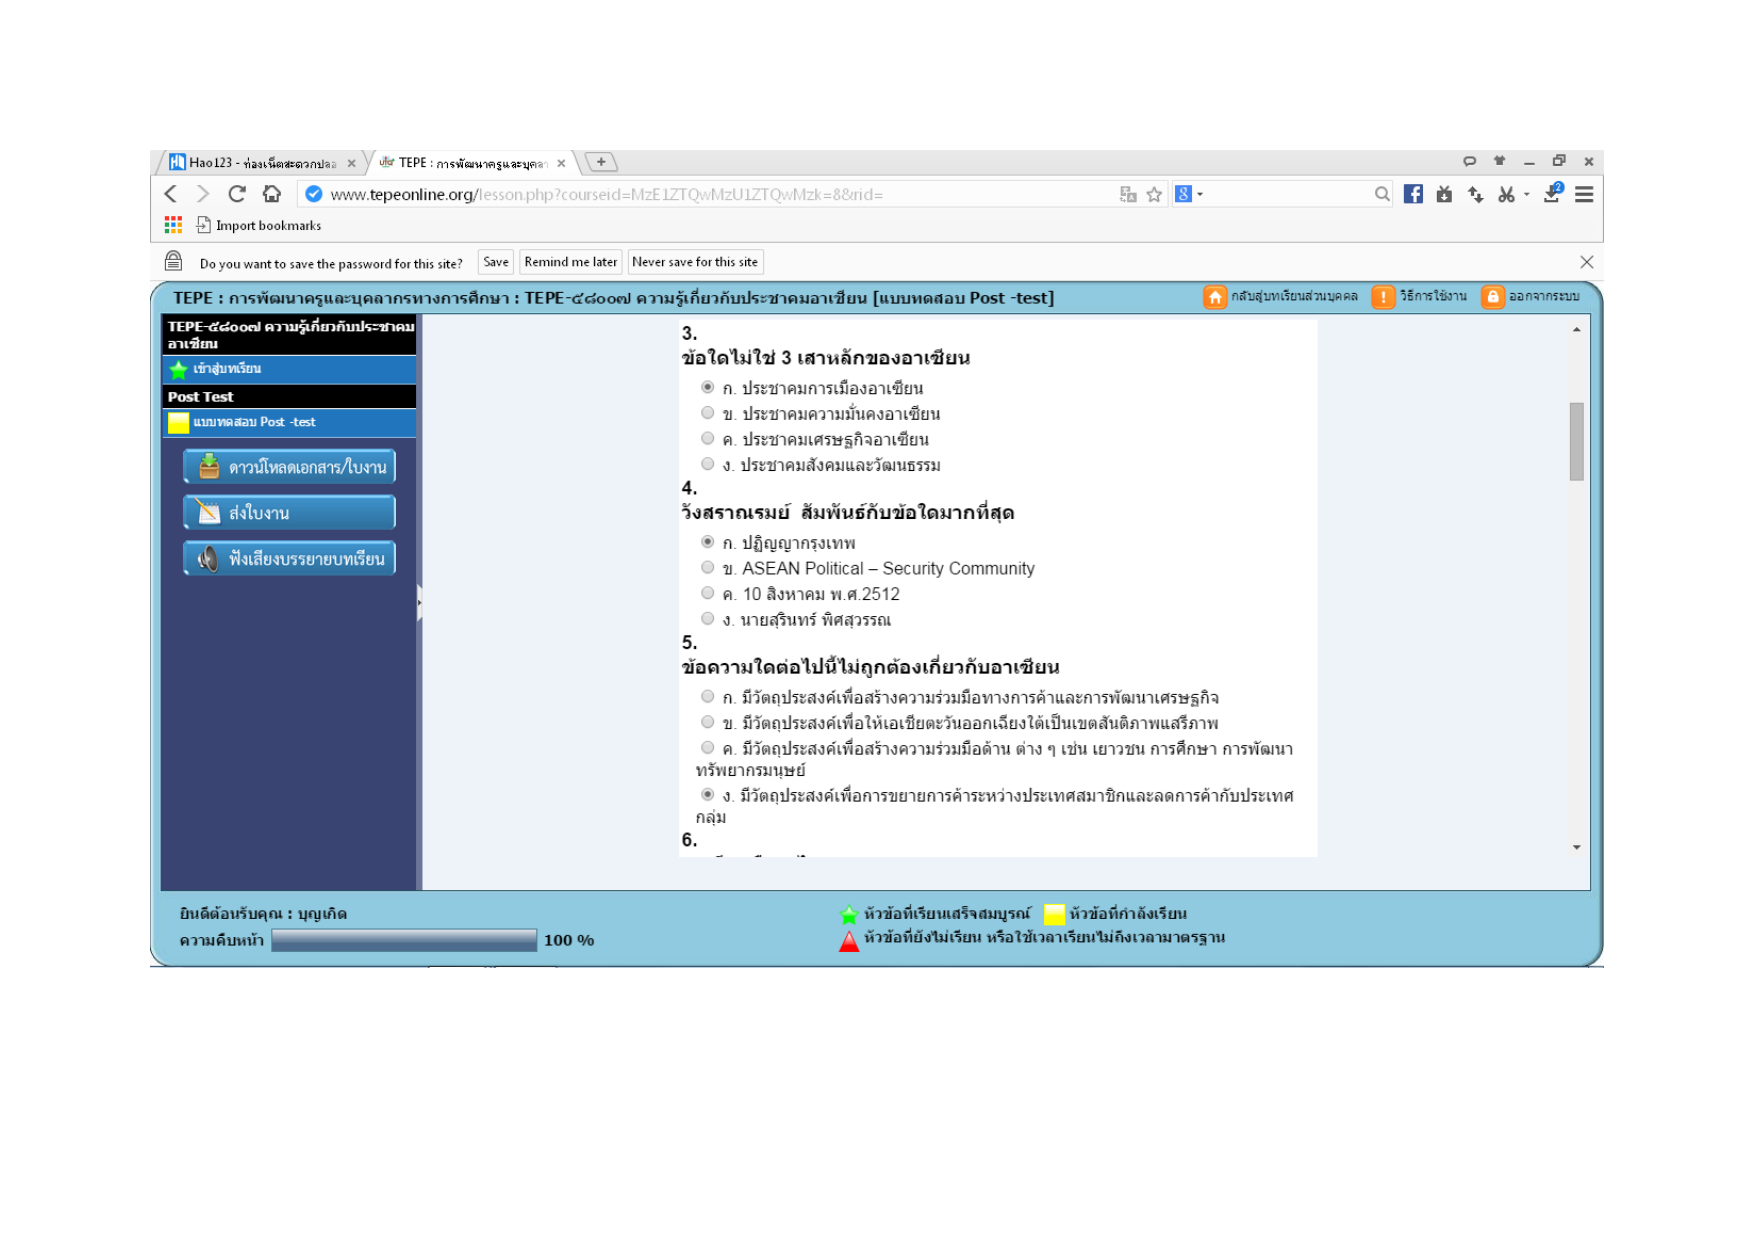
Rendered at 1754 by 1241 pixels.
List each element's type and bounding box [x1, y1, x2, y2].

picture [150, 150, 1604, 968]
